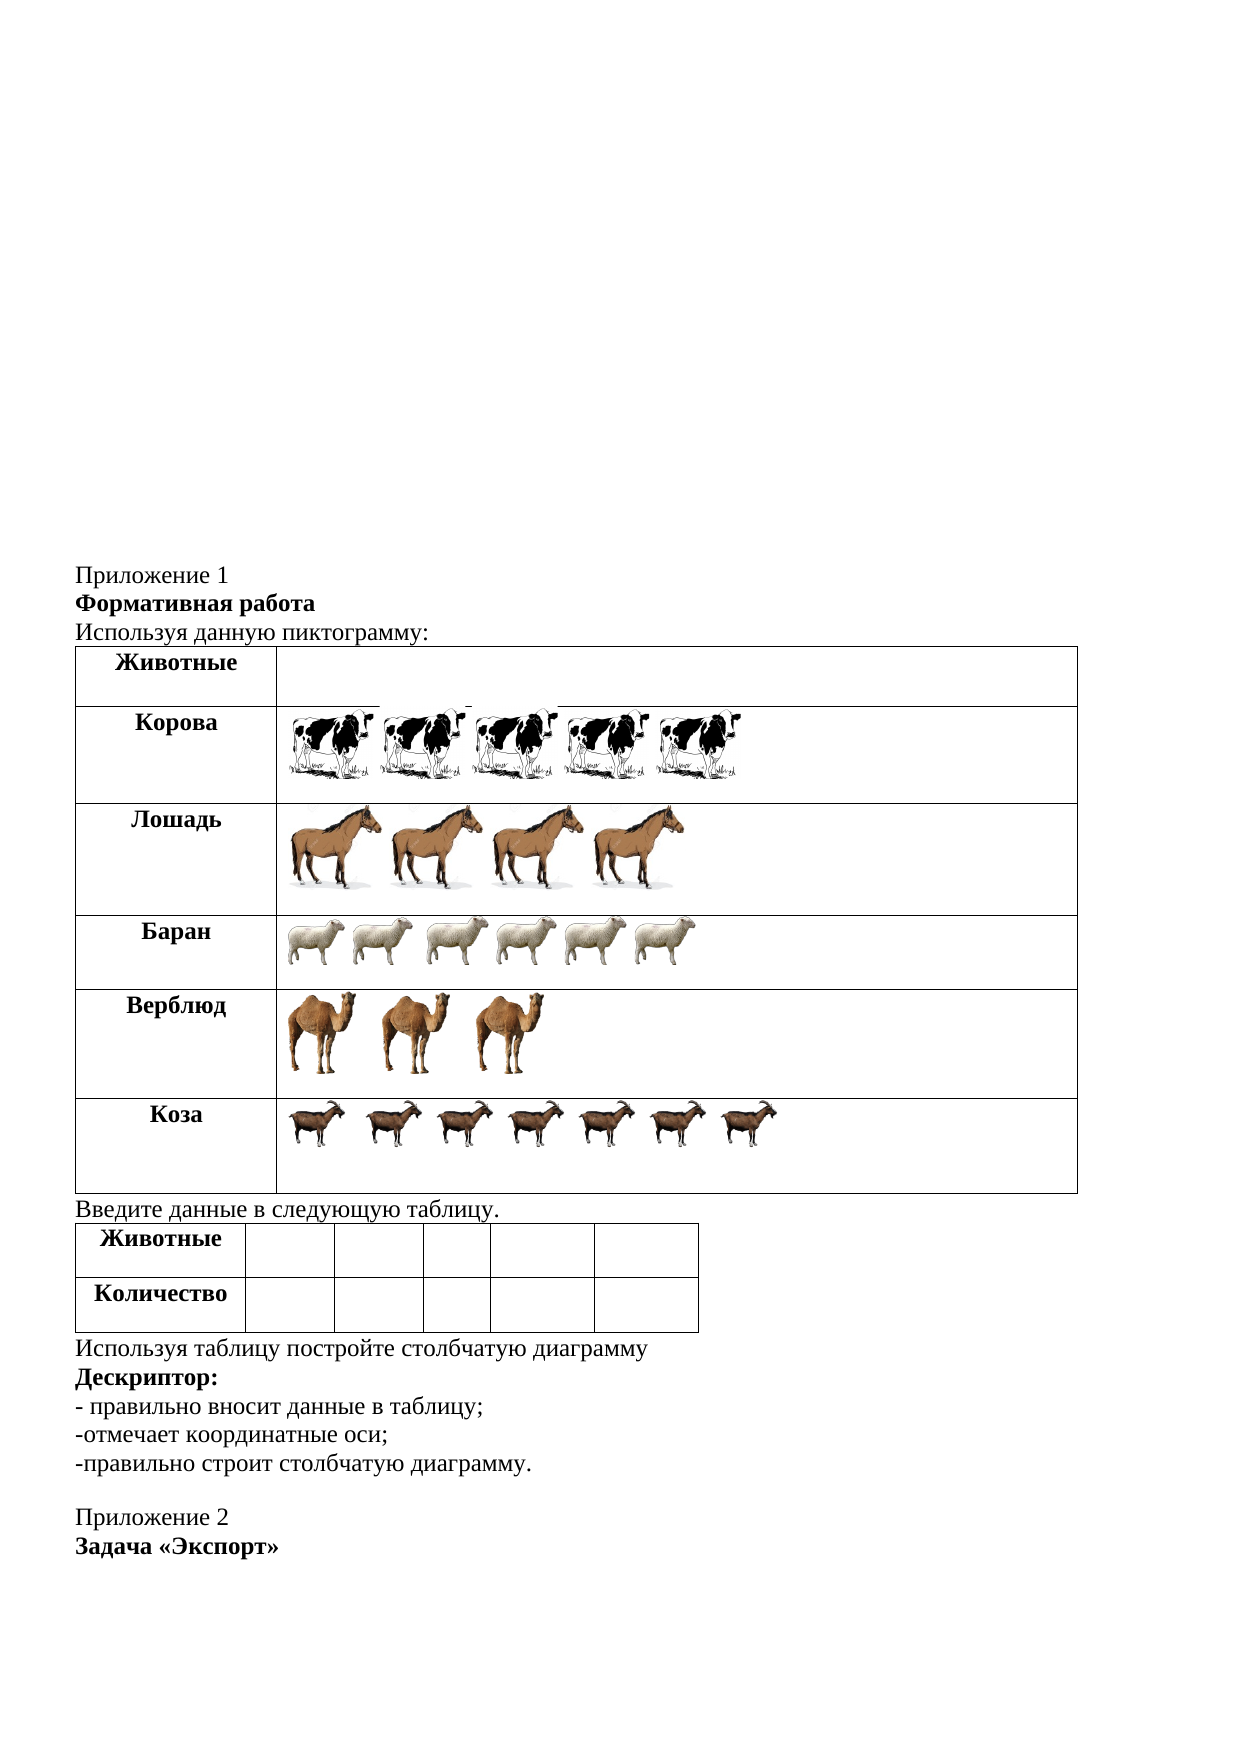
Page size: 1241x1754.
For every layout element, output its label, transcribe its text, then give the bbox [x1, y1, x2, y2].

table_header [335, 1224, 423, 1277]
text Приложение 2 [75, 1502, 1165, 1531]
picture [475, 990, 545, 1074]
table_header Животные [76, 1224, 245, 1277]
table_cell Верблюд [76, 990, 276, 1098]
table_header Животные [76, 647, 276, 706]
text Используя таблицу постройте столбчатую диаграмму [75, 1333, 1165, 1362]
text Приложение 1 [75, 560, 1165, 588]
picture [288, 1099, 347, 1148]
text Введите данные в следующую таблицу. [75, 1194, 1165, 1222]
text Формативная работа [75, 588, 1165, 617]
table_cell [335, 1278, 423, 1332]
text Дескриптор: [75, 1362, 1165, 1391]
text Используя данную пиктограмму: [75, 617, 1165, 646]
table_cell [424, 1278, 490, 1332]
table_cell Количество [76, 1278, 245, 1332]
text - правильно вносит данные в таблицу; [75, 1391, 1165, 1419]
table_header [277, 647, 1077, 706]
picture [288, 804, 383, 891]
table_header [424, 1224, 490, 1277]
text Задача «Экспорт» [75, 1531, 1165, 1559]
table_header [595, 1224, 698, 1277]
picture [578, 1099, 637, 1148]
picture [563, 707, 650, 779]
picture [634, 916, 698, 965]
picture [379, 706, 466, 779]
picture [496, 916, 559, 965]
text -отмечает координатные оси; [75, 1419, 1165, 1448]
picture [507, 1099, 566, 1148]
table_cell Баран [76, 916, 276, 989]
table_cell [246, 1278, 334, 1332]
picture [365, 1099, 424, 1148]
picture [353, 917, 415, 965]
table_cell [277, 916, 1077, 989]
table_cell [491, 1278, 594, 1332]
text -правильно строит столбчатую диаграмму. [75, 1448, 1165, 1477]
picture [649, 1099, 708, 1148]
picture [720, 1099, 779, 1148]
table_cell Корова [76, 707, 276, 803]
picture [426, 916, 491, 965]
picture [436, 1099, 495, 1148]
picture [471, 706, 558, 779]
table_cell [277, 1099, 1077, 1193]
picture [655, 707, 741, 779]
table_cell Лошадь [76, 804, 276, 915]
table_header [246, 1224, 334, 1277]
picture [489, 804, 585, 891]
table_cell Коза [76, 1099, 276, 1193]
picture [590, 804, 686, 891]
table_cell [277, 707, 1077, 803]
picture [288, 990, 357, 1074]
table_cell [277, 990, 1077, 1098]
picture [288, 919, 347, 965]
table_header [491, 1224, 594, 1277]
picture [388, 804, 484, 891]
picture [564, 916, 629, 965]
picture [381, 990, 451, 1074]
picture [288, 707, 374, 779]
table_cell [595, 1278, 698, 1332]
table_cell [277, 804, 1077, 915]
